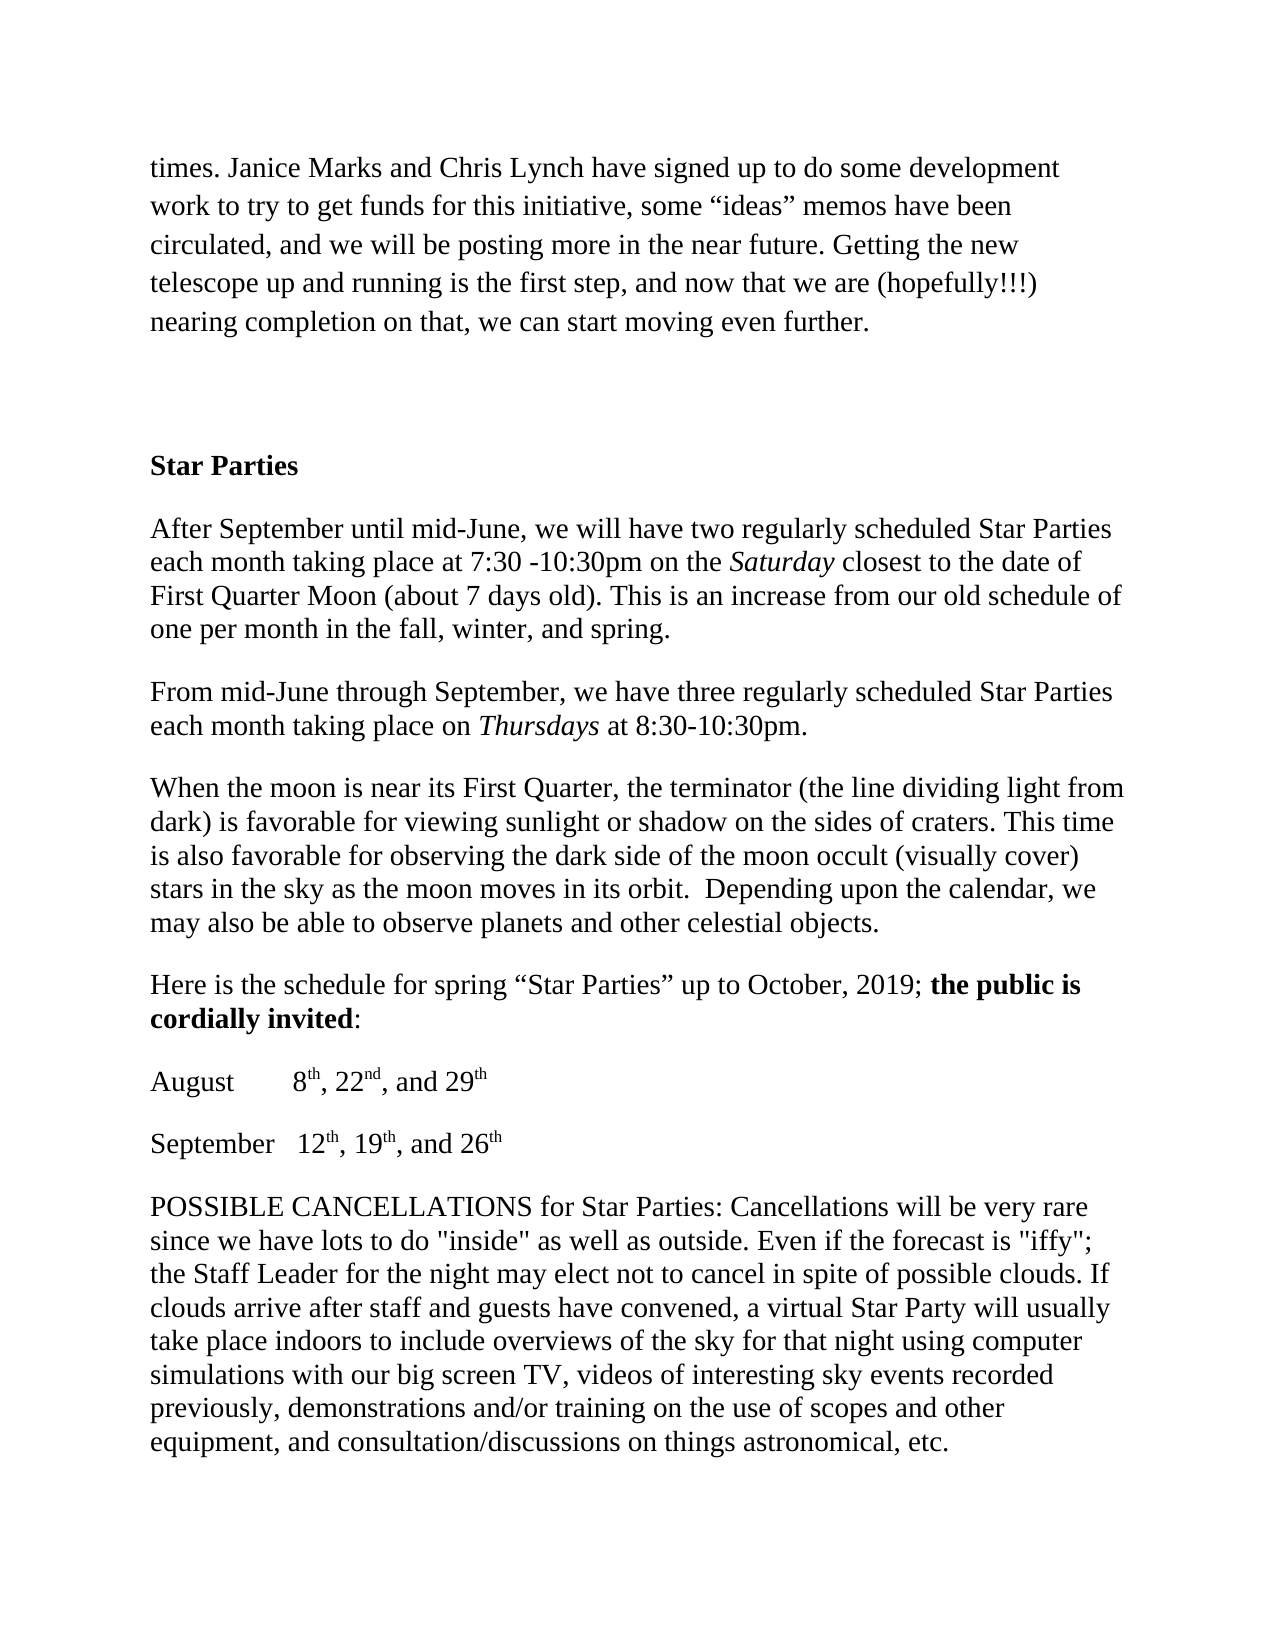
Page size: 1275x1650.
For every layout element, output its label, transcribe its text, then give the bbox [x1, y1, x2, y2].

text POSSIBLE CANCELLATIONS for Star Parties: Cancellations will be very rare since we have lots to do "inside" as well as outside. Even if the forecast is "iffy"; the Staff Leader for the night may elect not to cancel in spite of possible clouds. If clouds arrive after staff and guests have convened, a virtual Star Party will usually take place indoors to include overviews of the sky for that night using computer simulations with our big screen TV, videos of interesting sky events recorded previously, demonstrations and/or training on the use of scopes and other equipment, and consultation/discussions on things astronomical, etc. [150, 1189, 1125, 1457]
text From mid-June through September, we have three regularly scheduled Star Parties each month taking place on Thursdays at 8:30-10:30pm. [150, 674, 1125, 741]
text When the moon is near its First Quarter, the terminator (the line dividing light from dark) is favorable for viewing sunlight or shadow on the sides of craters. This time is also favorable for observing the dark side of the moon occult (visually cover) stars in the sky as the moon moves in its orbit. Depending upon the calendar, we may also be able to observe planets and other celestial objects. [150, 771, 1125, 938]
text After September until mid-June, we will have two regularly scheduled Star Parties each month taking place at 7:30 -10:30pm on the Saturday closest to the date of First Quarter Moon (about 7 days old). This is an increase from our old schedule of one per month in the fall, winter, and spring. [150, 511, 1125, 645]
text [150, 150, 1125, 338]
text August 8th, 22nd, and 29th [150, 1064, 1125, 1097]
text September 12th, 19th, and 26th [150, 1126, 1125, 1160]
text Star Parties [150, 448, 1125, 482]
text Here is the schedule for spring “Star Parties” up to October, 2019; the public is cordially invited: [150, 967, 1125, 1034]
